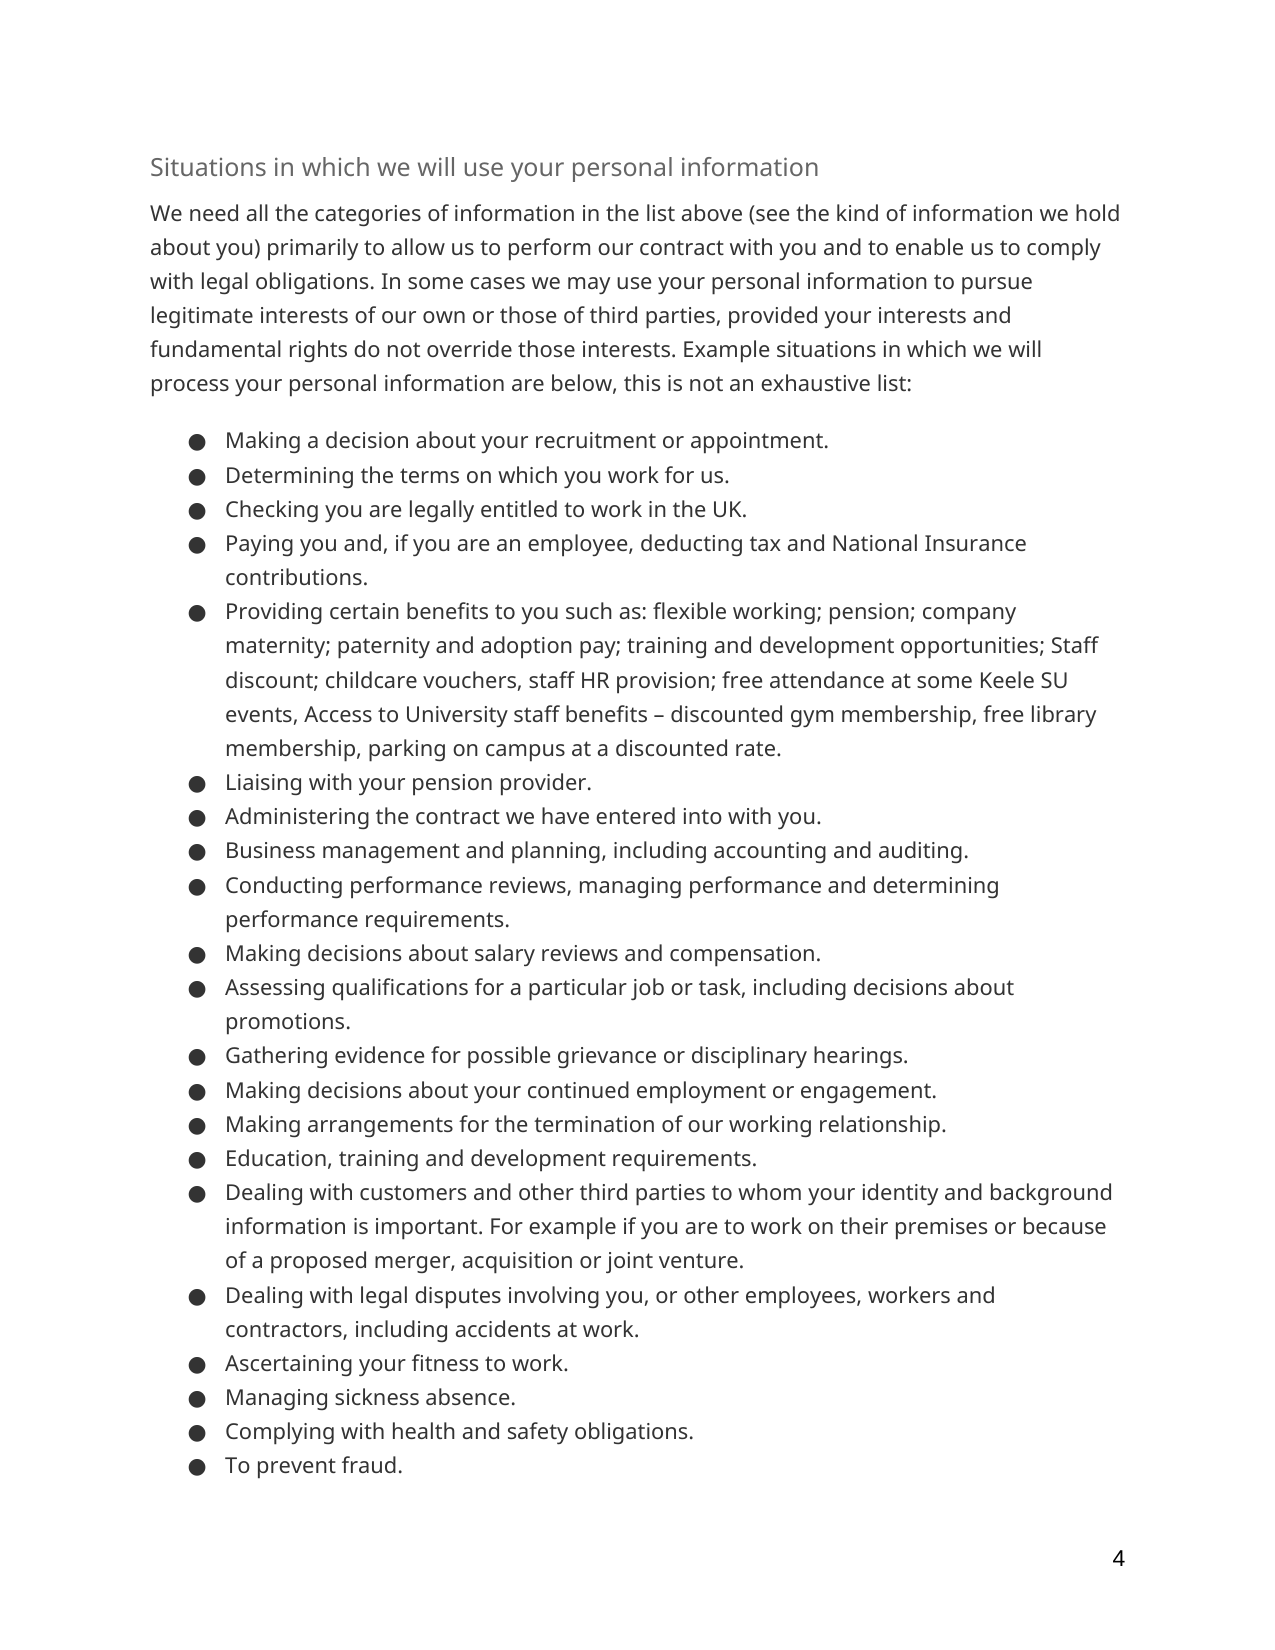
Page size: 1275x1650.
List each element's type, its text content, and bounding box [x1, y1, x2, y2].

list Liaising with your pension provider. [187, 767, 1125, 797]
list Gathering evidence for possible grievance or disciplinary hearings. [187, 1040, 1125, 1070]
list Education, training and development requirements. [187, 1143, 1125, 1173]
subtitle Situations in which we will use your personal information [150, 150, 1125, 184]
list Making a decision about your recruitment or appointment. [187, 425, 1125, 455]
list Managing sickness absence. [187, 1382, 1125, 1412]
list Paying you and, if you are an employee, deducting tax and National Insurance contributions. [187, 528, 1125, 592]
list To prevent fraud. [187, 1450, 1125, 1480]
list Administering the contract we have entered into with you. [187, 801, 1125, 831]
list Ascertaining your fitness to work. [187, 1348, 1125, 1378]
list Complying with health and safety obligations. [187, 1416, 1125, 1446]
list Dealing with customers and other third parties to whom your identity and background information is important. For example if you are to work on their premises or because of a proposed merger, acquisition or joint venture. [187, 1177, 1125, 1275]
list Checking you are legally entitled to work in the UK. [187, 494, 1125, 523]
list Assessing qualifications for a particular job or task, including decisions about promotions. [187, 972, 1125, 1036]
list Conducting performance reviews, managing performance and determining performance requirements. [187, 869, 1125, 933]
list Making decisions about salary reviews and compensation. [187, 938, 1125, 968]
list Making decisions about your continued employment or engagement. [187, 1074, 1125, 1104]
list Providing certain benefits to you such as: flexible working; pension; company maternity; paternity and adoption pay; training and development opportunities; Staff discount; childcare vouchers, staff HR provision; free attendance at some Keele SU events, Access to University staff benefits – discounted gym membership, free library membership, parking on campus at a discounted rate. [187, 596, 1125, 763]
list Dealing with legal disputes involving you, or other employees, workers and contractors, including accidents at work. [187, 1279, 1125, 1343]
list Making arrangements for the termination of our working relationship. [187, 1109, 1125, 1138]
list Determining the terms on which you work for us. [187, 459, 1125, 489]
list Business management and planning, including accounting and auditing. [187, 835, 1125, 865]
text We need all the categories of information in the list above (see the kind of information we hold about you) primarily to allow us to perform our contract with you and to enable us to comply with legal obligations. In some cases we may use your personal information to pursue legitimate interests of our own or those of third parties, provided your interests and fundamental rights do not override those interests. Example situations in which we will process your personal information are below, this is not an exhaustive list: [150, 197, 1125, 398]
